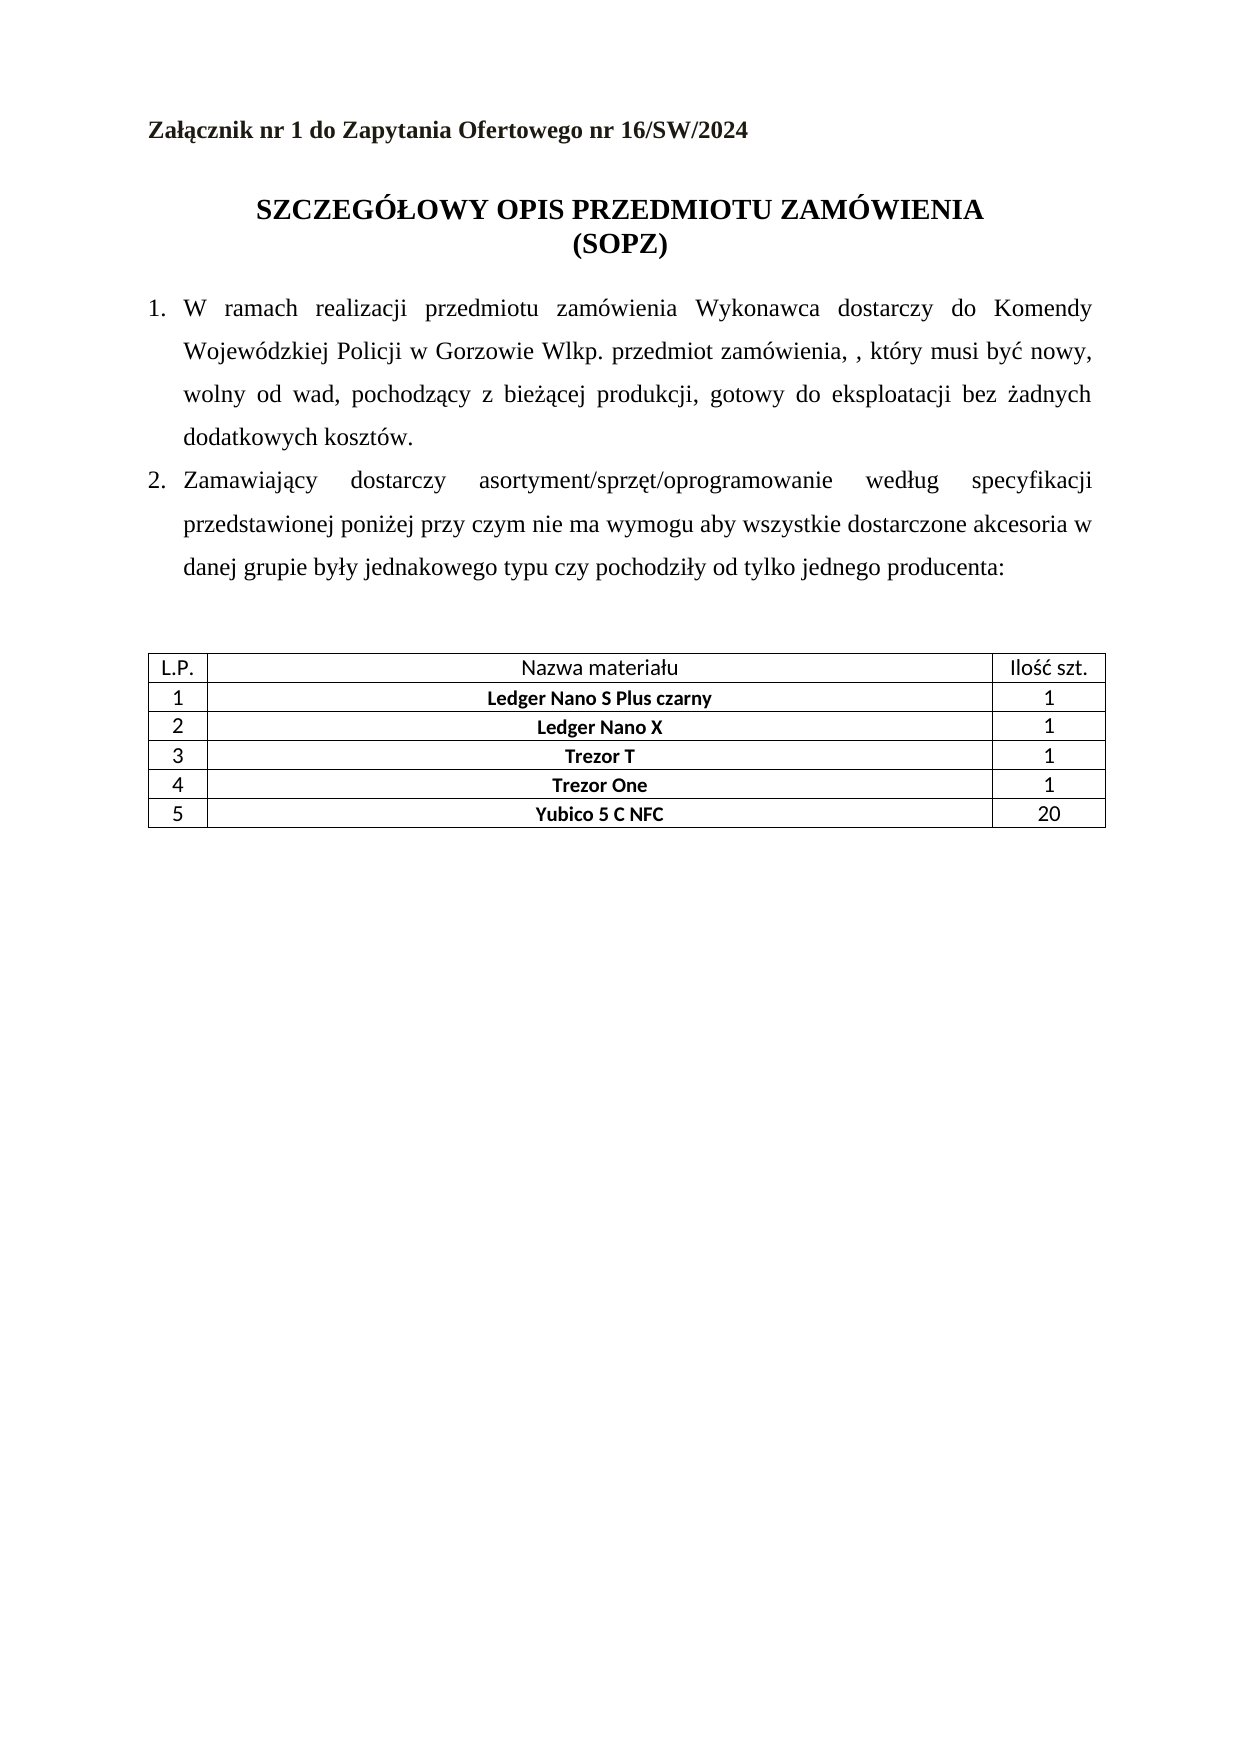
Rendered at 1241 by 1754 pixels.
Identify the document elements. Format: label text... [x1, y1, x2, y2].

table_cell 2 [149, 712, 207, 740]
table_cell Yubico 5 C NFC [208, 799, 992, 827]
list W ramach realizacji przedmiotu zamówienia Wykonawca dostarczy do Komendy Wojewódzkiej Policji w Gorzowie Wlkp. przedmiot zamówienia, , który musi być nowy, wolny od wad, pochodzący z bieżącej produkcji, gotowy do eksploatacji bez żadnych dodatkowych kosztów. [148, 293, 1093, 451]
table_header L.P. [149, 654, 207, 682]
table_cell 20 [993, 799, 1105, 827]
text (SOPZ) [148, 226, 1093, 259]
text SZCZEGÓŁOWY OPIS PRZEDMIOTU ZAMÓWIENIA [148, 192, 1093, 226]
table_header Nazwa materiału [208, 654, 992, 682]
table_cell 4 [149, 770, 207, 798]
table_header Ilość szt. [993, 654, 1105, 682]
table_cell Trezor One [208, 770, 992, 798]
table_cell Ledger Nano X [208, 712, 992, 740]
table_cell 1 [993, 712, 1105, 740]
text Załącznik nr 1 do Zapytania Ofertowego nr 16/SW/2024 [148, 116, 1093, 144]
table_cell Ledger Nano S Plus czarny [208, 683, 992, 711]
table_cell 1 [993, 741, 1105, 769]
table_cell 1 [149, 683, 207, 711]
table_cell 1 [993, 683, 1105, 711]
table_cell 3 [149, 741, 207, 769]
table_cell 1 [993, 770, 1105, 798]
table_cell Trezor T [208, 741, 992, 769]
table_cell 5 [149, 799, 207, 827]
list Zamawiający dostarczy asortyment/sprzęt/oprogramowanie według specyfikacji przedstawionej poniżej przy czym nie ma wymogu aby wszystkie dostarczone akcesoria w danej grupie były jednakowego typu czy pochodziły od tylko jednego producenta: [148, 466, 1093, 581]
